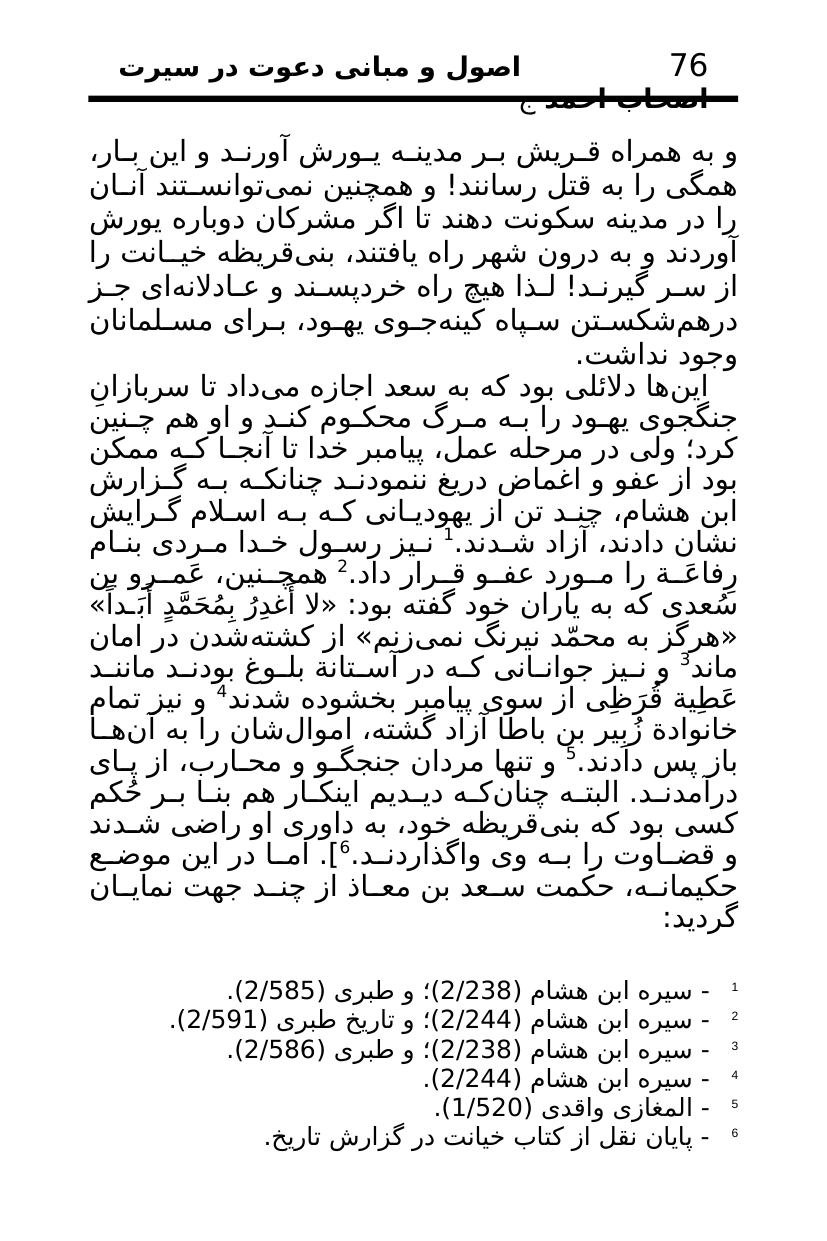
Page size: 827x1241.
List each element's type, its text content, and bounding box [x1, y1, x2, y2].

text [89, 134, 738, 372]
text این‌ها دلائلی بود که به سعد اجازه می‌داد تا سربازانِ جنگجوی یهود را به مرگ محکوم کند و او هم ‌‌چنین کرد؛ ولی در مرحله عمل، پیامبر خدا تا آنجا که ممکن بود از عفو و اغماض دریغ ننمودند چنانکه به گزارش ابن هشام، چند تن از یهودیانی که به اسلام گرایش نشان دادند، آزاد شدند. نیز رسول خدا مردی بنام رِفاعَة را مورد عفو قرار داد. همچنین، عَمرو بن سُعدی که به یاران خود گفته بود: «لا أَغدِرُ بِمُحَمَّدٍ أَبَداً» «هرگز به محمّد نیرنگ نمی‌زنم» از کشته‌شدن در امان ماند و نیز جوانانی که در آستانة بلوغ بودند مانند عَطِیة قُرَظِی از سوی پیامبر بخشوده شدند و نیز تمام خانوادة زُبِیر بن باطا آزاد گشته، اموال‌شان را به آن‌ها باز پس دادند. و تنها مردان جنجگو و محارب، از پای درآمدند. البته چنان‌که دیدیم اینکار هم بنا بر حُکم کسی بود که بنی‌قریظه خود، به داوری او راضی شدند و قضاوت را به وی واگذاردند.]. اما در این موضع حکیمانه، حکمت سعد بن معاذ از چند جهت نمایان گردید: [89, 372, 738, 934]
